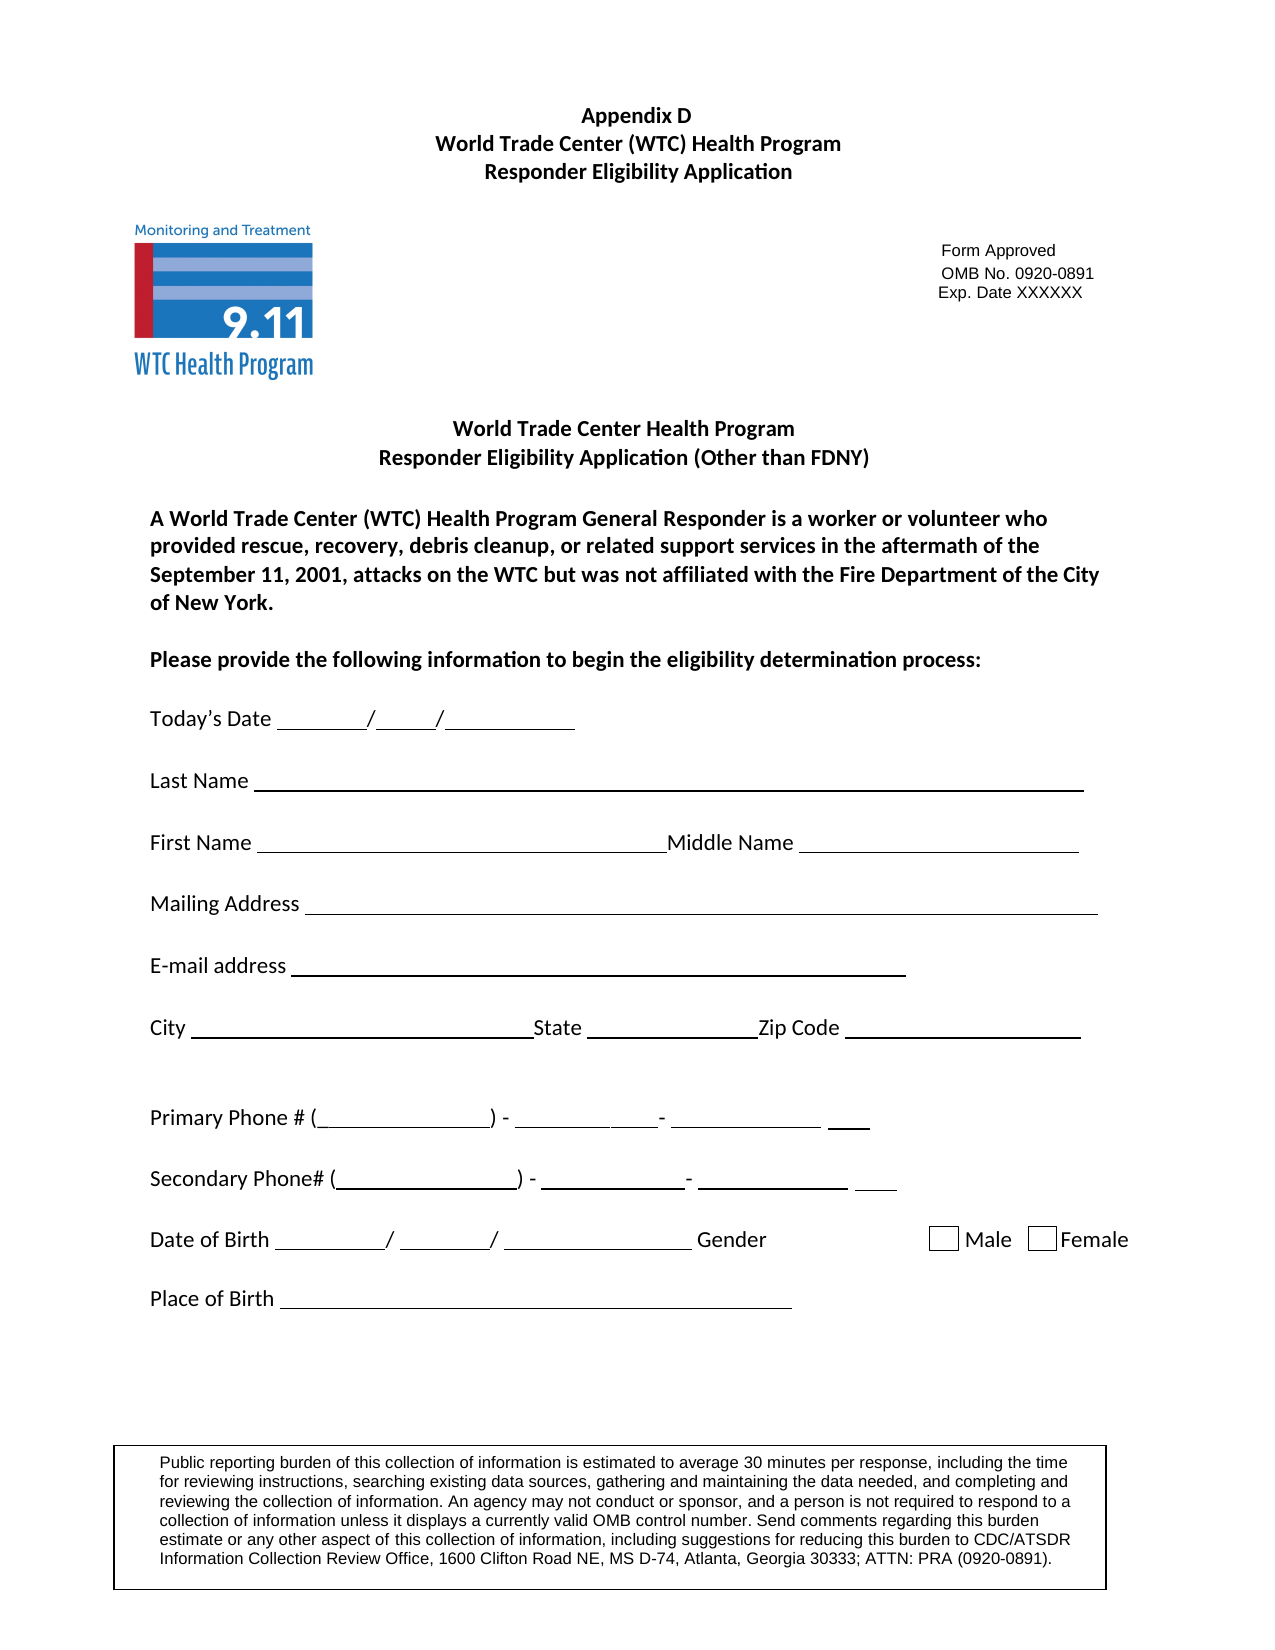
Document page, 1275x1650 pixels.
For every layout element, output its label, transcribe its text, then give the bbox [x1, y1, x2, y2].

text Responder Eligibility Application [139, 157, 1137, 185]
text A World Trade Center (WTC) Health Program General Responder is a worker or volunteer who provided rescue, recovery, debris cleanup, or related support services in the aftermath of the September 11, 2001, attacks on the WTC but was not affiliated with the Fire Department of the City of New York. [150, 504, 1101, 616]
text World Trade Center Health Program [403, 414, 845, 442]
text Today’s Date / / [150, 703, 1139, 732]
text City State Zip Code [150, 1012, 1139, 1041]
text Appendix D [139, 101, 1133, 129]
text Mailing Address [150, 888, 1139, 917]
text World Trade Center (WTC) Health Program [139, 129, 1137, 157]
text Place of Birth [150, 1282, 1139, 1312]
text Responder Eligibility Application (Other than FDNY) [299, 442, 948, 471]
text First Name Middle Name [150, 826, 1139, 856]
picture [127, 220, 320, 385]
text Primary Phone # (_ ) - - [150, 1101, 1139, 1131]
text Please provide the following information to begin the eligibility determination process: [150, 645, 1044, 673]
text Last Name [150, 765, 1139, 794]
text Secondary Phone# ( ) - - [150, 1163, 1139, 1192]
text Date of Birth / / Gender Male Female [150, 1225, 1139, 1253]
text E-mail address [150, 950, 1139, 979]
